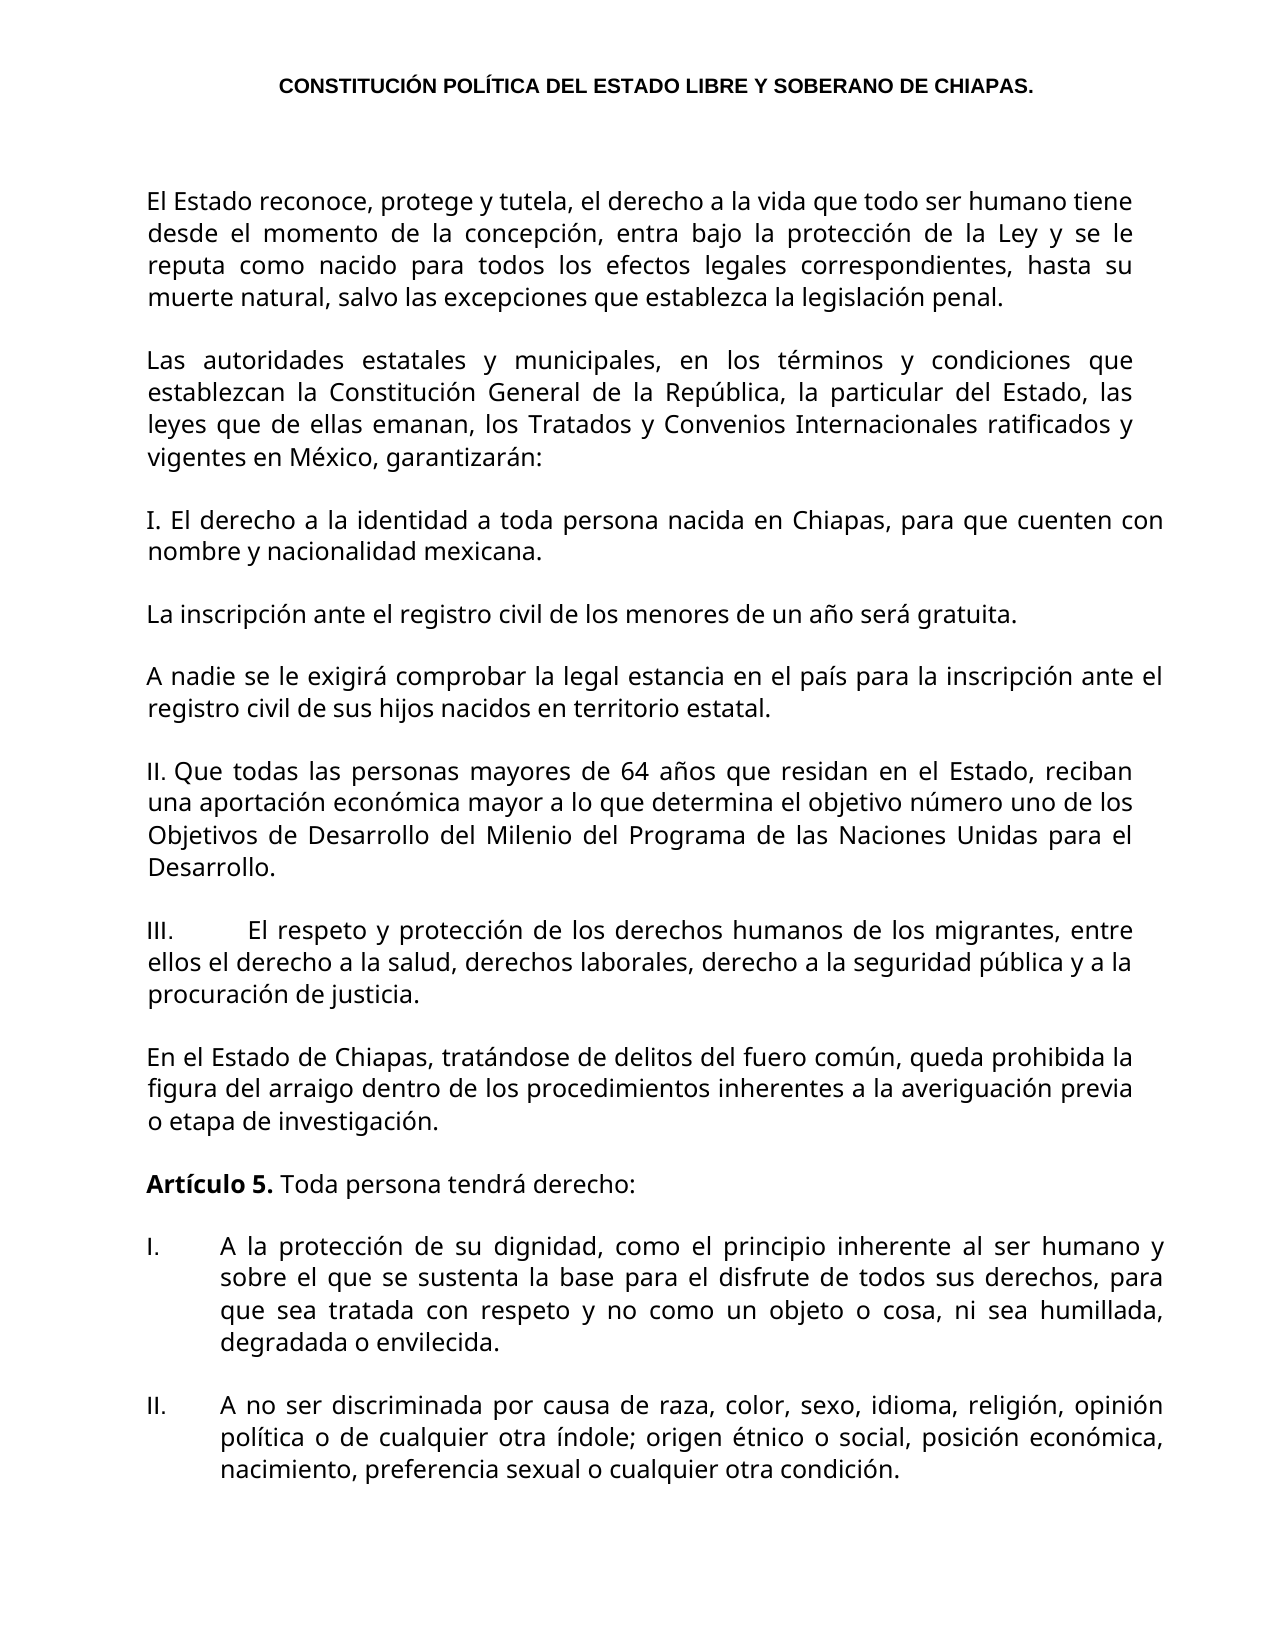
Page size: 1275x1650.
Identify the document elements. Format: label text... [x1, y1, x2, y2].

list El respeto y protección de los derechos humanos de los migrantes, entre ellos el derecho a la salud, derechos laborales, derecho a la seguridad pública y a la procuración de justicia. [146, 913, 1134, 1011]
list A no ser discriminada por causa de raza, color, sexo, idioma, religión, opinión política o de cualquier otra índole; origen étnico o social, posición económica, nacimiento, preferencia sexual o cualquier otra condición. [146, 1389, 1165, 1486]
list A la protección de su dignidad, como el principio inherente al ser humano y sobre el que se sustenta la base para el disfrute de todos sus derechos, para que sea tratada con respeto y no como un objeto o cosa, ni sea humillada, degradada o envilecida. [146, 1229, 1165, 1359]
text Las autoridades estatales y municipales, en los términos y condiciones que establezcan la Constitución General de la República, la particular del Estado, las leyes que de ellas emanan, los Tratados y Convenios Internacionales ratificados y vigentes en México, garantizarán: [146, 344, 1134, 473]
text La inscripción ante el registro civil de los menores de un año será gratuita. [146, 598, 1165, 630]
list Que todas las personas mayores de 64 años que residan en el Estado, reciban una aportación económica mayor a lo que determina el objetivo número uno de los Objetivos de Desarrollo del Milenio del Programa de las Naciones Unidas para el Desarrollo. [146, 754, 1134, 884]
text El Estado reconoce, protege y tutela, el derecho a la vida que todo ser humano tiene desde el momento de la concepción, entra bajo la protección de la Ley y se le reputa como nacido para todos los efectos legales correspondientes, hasta su muerte natural, salvo las excepciones que establezca la legislación penal. [146, 185, 1134, 314]
text En el Estado de Chiapas, tratándose de delitos del fuero común, queda prohibida la figura del arraigo dentro de los procedimientos inherentes a la averiguación previa o etapa de investigación. [146, 1040, 1134, 1137]
text I. El derecho a la identidad a toda persona nacida en Chiapas, para que cuenten con nombre y nacionalidad mexicana. [146, 503, 1165, 568]
text A nadie se le exigirá comprobar la legal estancia en el país para la inscripción ante el registro civil de sus hijos nacidos en territorio estatal. [146, 660, 1165, 724]
text Artículo 5. Toda persona tendrá derecho: [146, 1167, 1165, 1199]
